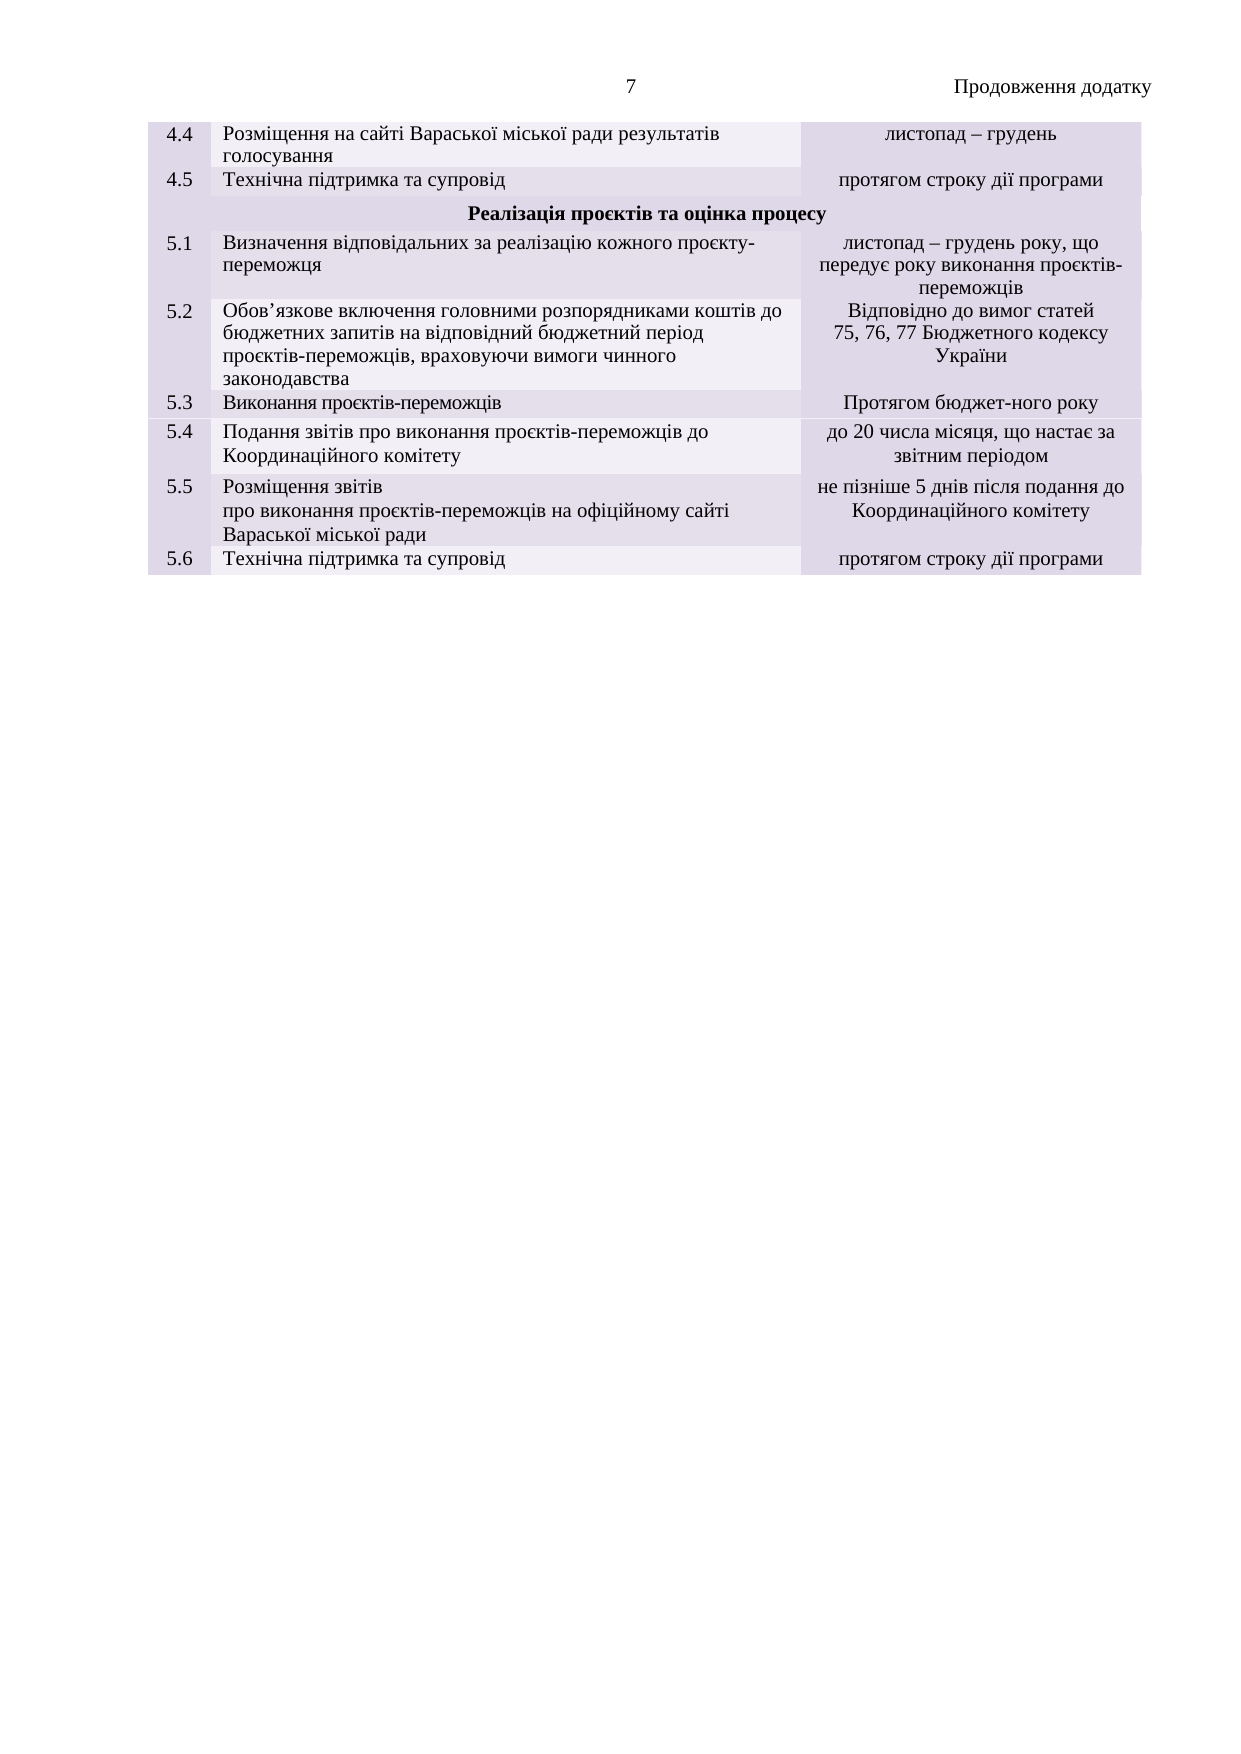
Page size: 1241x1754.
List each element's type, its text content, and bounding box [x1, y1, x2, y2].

table_cell листопад – грудень року, що передує року виконання проєктів-переможців [801, 231, 1141, 299]
table_cell Протягом бюджет-ного року [801, 390, 1141, 418]
table_cell Визначення відповідальних за реалізацію кожного проєкту-переможця [211, 231, 801, 299]
table_cell листопад – грудень [801, 122, 1141, 167]
table_cell 5.3 [148, 390, 211, 418]
table_cell Технічна підтримка та супровід [211, 167, 801, 196]
table_cell Технічна підтримка та супровід [211, 546, 801, 575]
table_cell Виконання проєктів-переможців [211, 390, 801, 418]
table_cell до 20 числа місяця, що настає за звітним періодом [801, 419, 1141, 474]
table_cell Подання звітів про виконання проєктів-переможців до Координаційного комітету [211, 419, 801, 474]
table_cell Реалізація проєктів та оцінка процесу [148, 196, 1141, 231]
table_cell 5.5 [148, 474, 211, 546]
table_cell протягом строку дії програми [801, 546, 1141, 575]
table_cell Розміщення звітів про виконання проєктів-переможців на офіційному сайті Вараської міської ради [211, 474, 801, 546]
table_cell 5.4 [148, 419, 211, 474]
table_cell не пізніше 5 днів після подання до Координаційного комітету [801, 474, 1141, 546]
table_cell 4.4 [148, 122, 211, 167]
table_cell Обов’язкове включення головними розпорядниками коштів до бюджетних запитів на відповідний бюджетний період проєктів-переможців, враховуючи вимоги чинного законодавства [211, 299, 801, 390]
table_cell Відповідно до вимог статей 75, 76, 77 Бюджетного кодексу України [801, 299, 1141, 390]
table_cell Розміщення на сайті Вараської міської ради результатів голосування [211, 122, 801, 167]
table_cell 5.1 [148, 231, 211, 299]
table_cell 4.5 [148, 167, 211, 196]
table_cell 5.6 [148, 546, 211, 575]
table_cell протягом строку дії програми [801, 167, 1141, 196]
table_cell 5.2 [148, 299, 211, 390]
